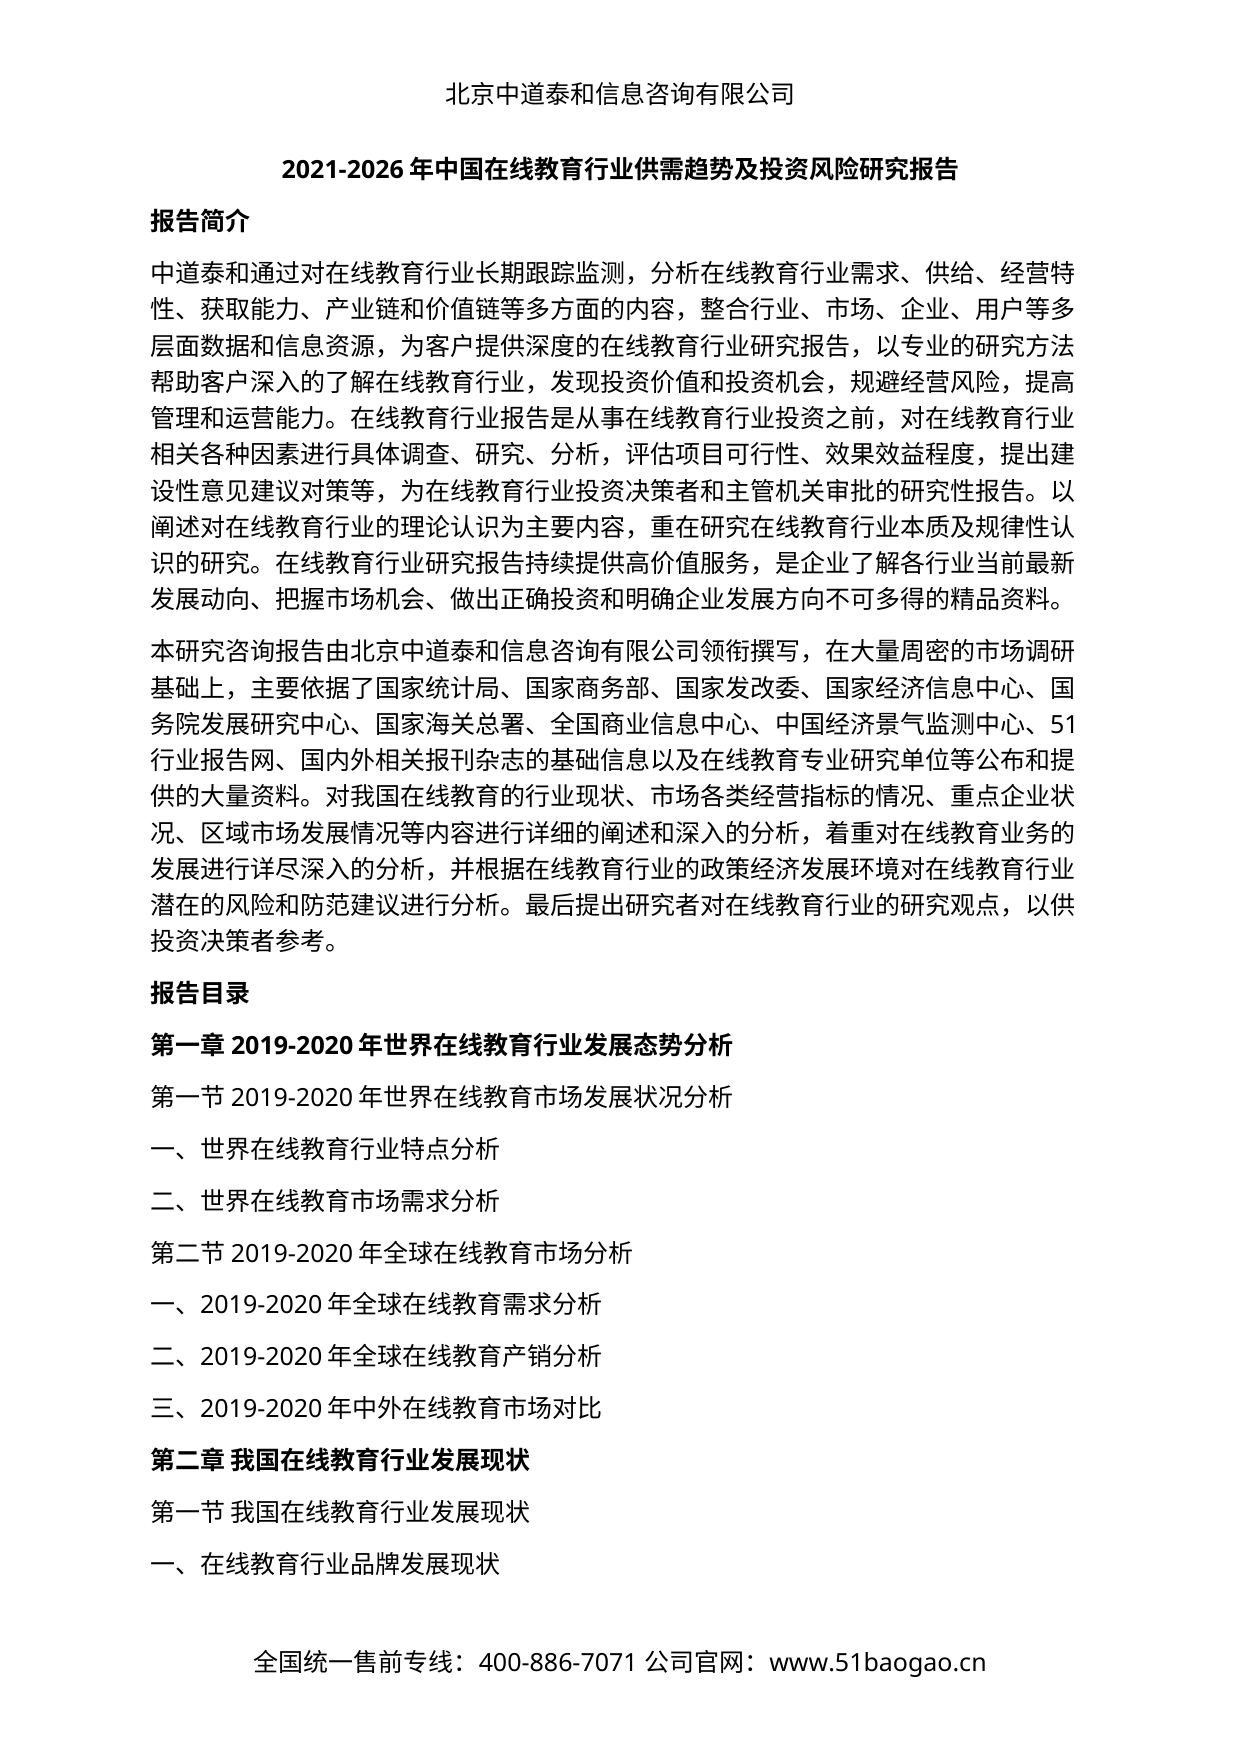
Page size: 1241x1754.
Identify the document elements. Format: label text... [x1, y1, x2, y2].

text 2021-2026年中国在线教育行业供需趋势及投资风险研究报告 [150, 150, 1090, 186]
text 中道泰和通过对在线教育行业长期跟踪监测，分析在线教育行业需求、供给、经营特性、获取能力、产业链和价值链等多方面的内容，整合行业、市场、企业、用户等多层面数据和信息资源，为客户提供深度的在线教育行业研究报告，以专业的研究方法帮助客户深入的了解在线教育行业，发现投资价值和投资机会，规避经营风险，提高管理和运营能力。在线教育行业报告是从事在线教育行业投资之前，对在线教育行业相关各种因素进行具体调查、研究、分析，评估项目可行性、效果效益程度，提出建设性意见建议对策等，为在线教育行业投资决策者和主管机关审批的研究性报告。以阐述对在线教育行业的理论认识为主要内容，重在研究在线教育行业本质及规律性认识的研究。在线教育行业研究报告持续提供高价值服务，是企业了解各行业当前最新发展动向、把握市场机会、做出正确投资和明确企业发展方向不可多得的精品资料。 [150, 254, 1090, 616]
text 三、2019-2020年中外在线教育市场对比 [150, 1389, 1090, 1425]
text 二、世界在线教育市场需求分析 [150, 1181, 1090, 1217]
text 一、世界在线教育行业特点分析 [150, 1129, 1090, 1166]
text 报告简介 [150, 202, 1090, 238]
text 第一章 2019-2020年世界在线教育行业发展态势分析 [150, 1026, 1090, 1062]
text 第一节 2019-2020年世界在线教育市场发展状况分析 [150, 1077, 1090, 1114]
text 第二节 2019-2020年全球在线教育市场分析 [150, 1233, 1090, 1269]
text 本研究咨询报告由北京中道泰和信息咨询有限公司领衔撰写，在大量周密的市场调研基础上，主要依据了国家统计局、国家商务部、国家发改委、国家经济信息中心、国务院发展研究中心、国家海关总署、全国商业信息中心、中国经济景气监测中心、51行业报告网、国内外相关报刊杂志的基础信息以及在线教育专业研究单位等公布和提供的大量资料。对我国在线教育的行业现状、市场各类经营指标的情况、重点企业状况、区域市场发展情况等内容进行详细的阐述和深入的分析，着重对在线教育业务的发展进行详尽深入的分析，并根据在线教育行业的政策经济发展环境对在线教育行业潜在的风险和防范建议进行分析。最后提出研究者对在线教育行业的研究观点，以供投资决策者参考。 [150, 632, 1090, 958]
text 二、2019-2020年全球在线教育产销分析 [150, 1337, 1090, 1373]
text 一、2019-2020年全球在线教育需求分析 [150, 1285, 1090, 1321]
text 一、在线教育行业品牌发展现状 [150, 1544, 1090, 1581]
text 第二章 我国在线教育行业发展现状 [150, 1441, 1090, 1477]
text 第一节 我国在线教育行业发展现状 [150, 1492, 1090, 1529]
text 报告目录 [150, 974, 1090, 1010]
